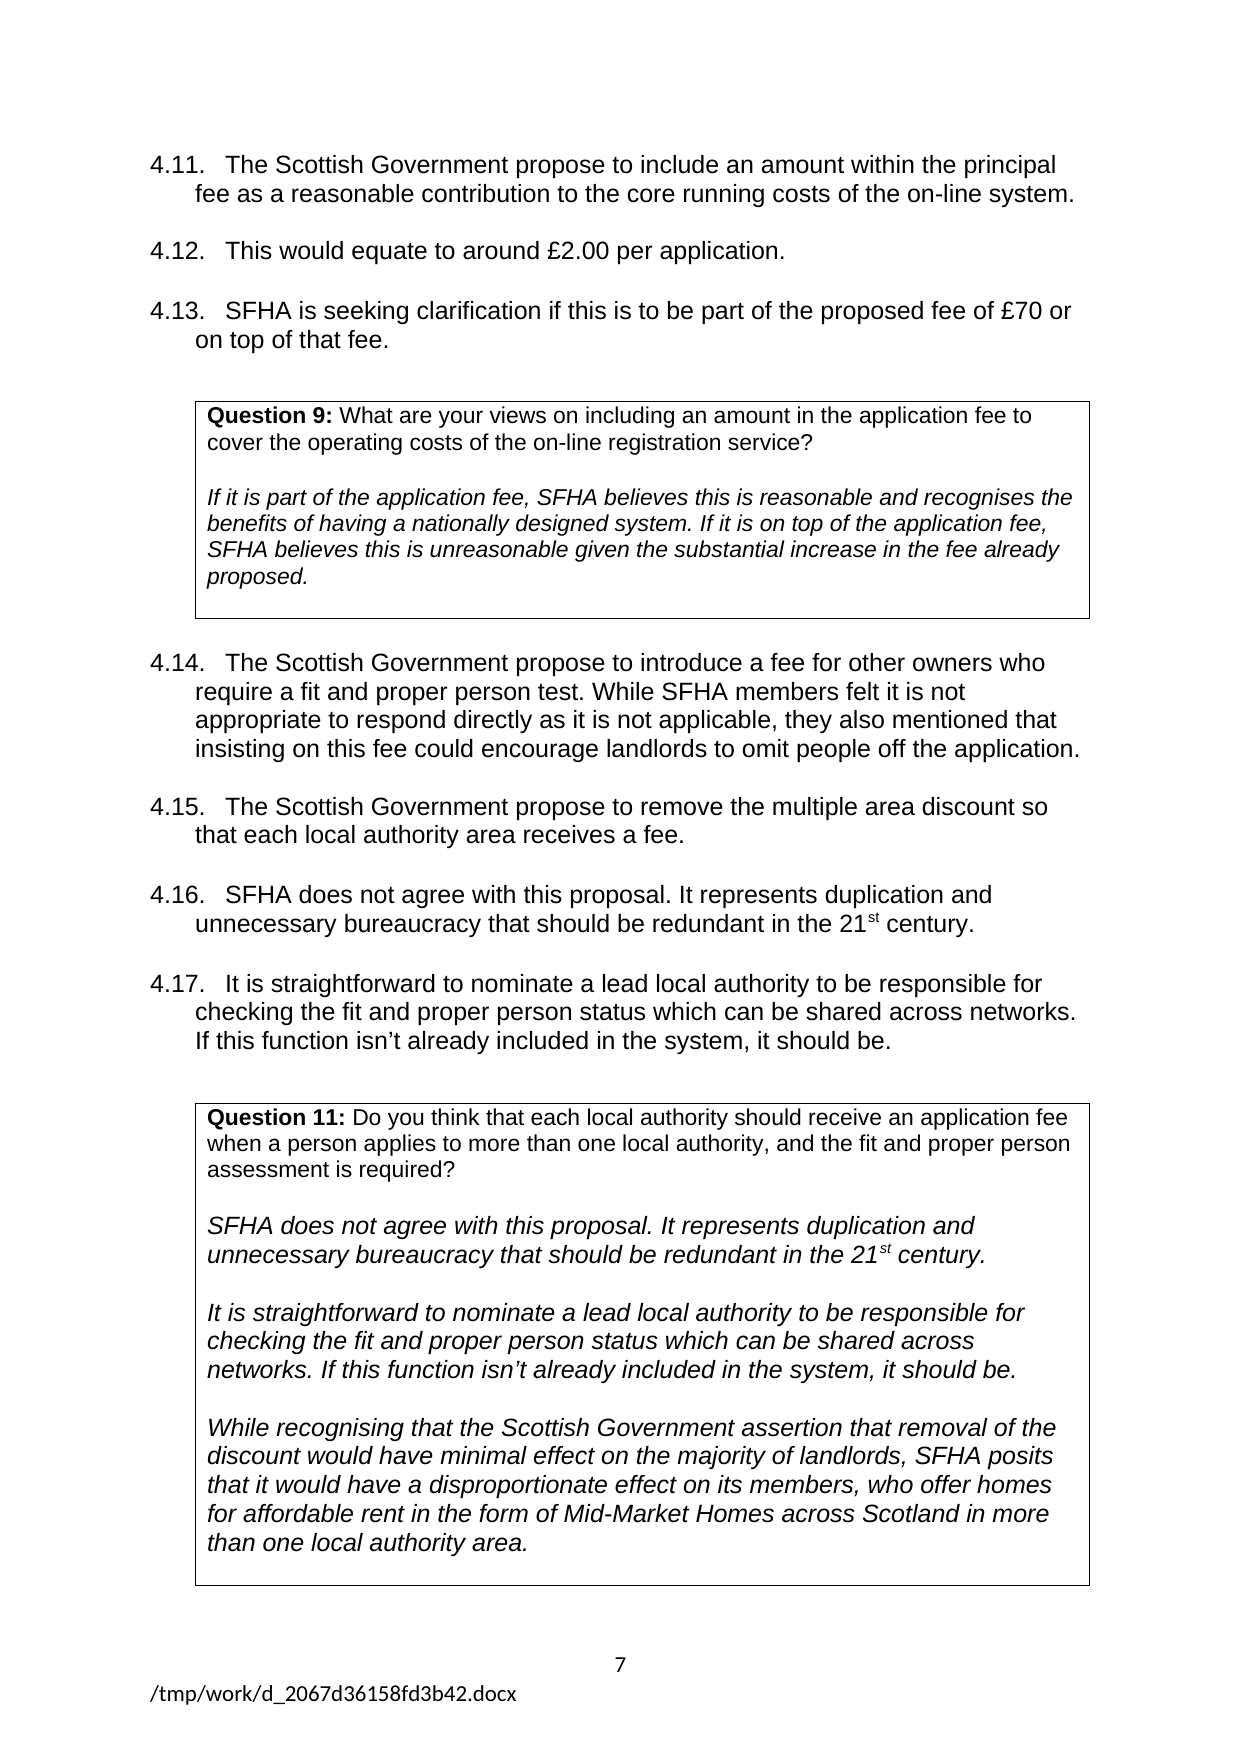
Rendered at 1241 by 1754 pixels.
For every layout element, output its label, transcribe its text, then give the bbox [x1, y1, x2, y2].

table_header Question 11: Do you think that each local authority should receive an application fee when a person applies to more than one local authority, and the fit and proper person assessment is required? SFHA does not agree with this proposal. It represents duplication and unnecessary bureaucracy that should be redundant in the 21st century. It is straightforward to nominate a lead local authority to be responsible for checking the fit and proper person status which can be shared across networks. If this function isn’t already included in the system, it should be. While recognising that the Scottish Government assertion that removal of the discount would have minimal effect on the majority of landlords, SFHA posits that it would have a disproportionate effect on its members, who offer homes for affordable rent in the form of Mid-Market Homes across Scotland in more than one local authority area. [196, 1104, 1089, 1585]
list It is straightforward to nominate a lead local authority to be responsible for checking the fit and proper person status which can be shared across networks. If this function isn’t already included in the system, it should be. [150, 968, 1090, 1055]
list The Scottish Government propose to include an amount within the principal fee as a reasonable contribution to the core running costs of the on-line system. [150, 150, 1090, 207]
list The Scottish Government propose to remove the multiple area discount so that each local authority area receives a fee. [150, 791, 1090, 849]
list This would equate to around £2.00 per application. [150, 236, 1090, 265]
list SFHA is seeking clarification if this is to be part of the proposed fee of £70 or on top of that fee. [150, 296, 1090, 353]
table_header Question 9: What are your views on including an amount in the application fee to cover the operating costs of the on-line registration service? If it is part of the application fee, SFHA believes this is reasonable and recognises the benefits of having a nationally designed system. If it is on top of the application fee, SFHA believes this is unreasonable given the substantial increase in the fee already proposed. [196, 402, 1089, 618]
list The Scottish Government propose to introduce a fee for other owners who require a fit and proper person test. While SFHA members felt it is not appropriate to respond directly as it is not applicable, they also mentioned that insisting on this fee could encourage landlords to omit people off the application. [150, 648, 1090, 763]
list SFHA does not agree with this proposal. It represents duplication and unnecessary bureaucracy that should be redundant in the 21st century. [150, 880, 1090, 937]
